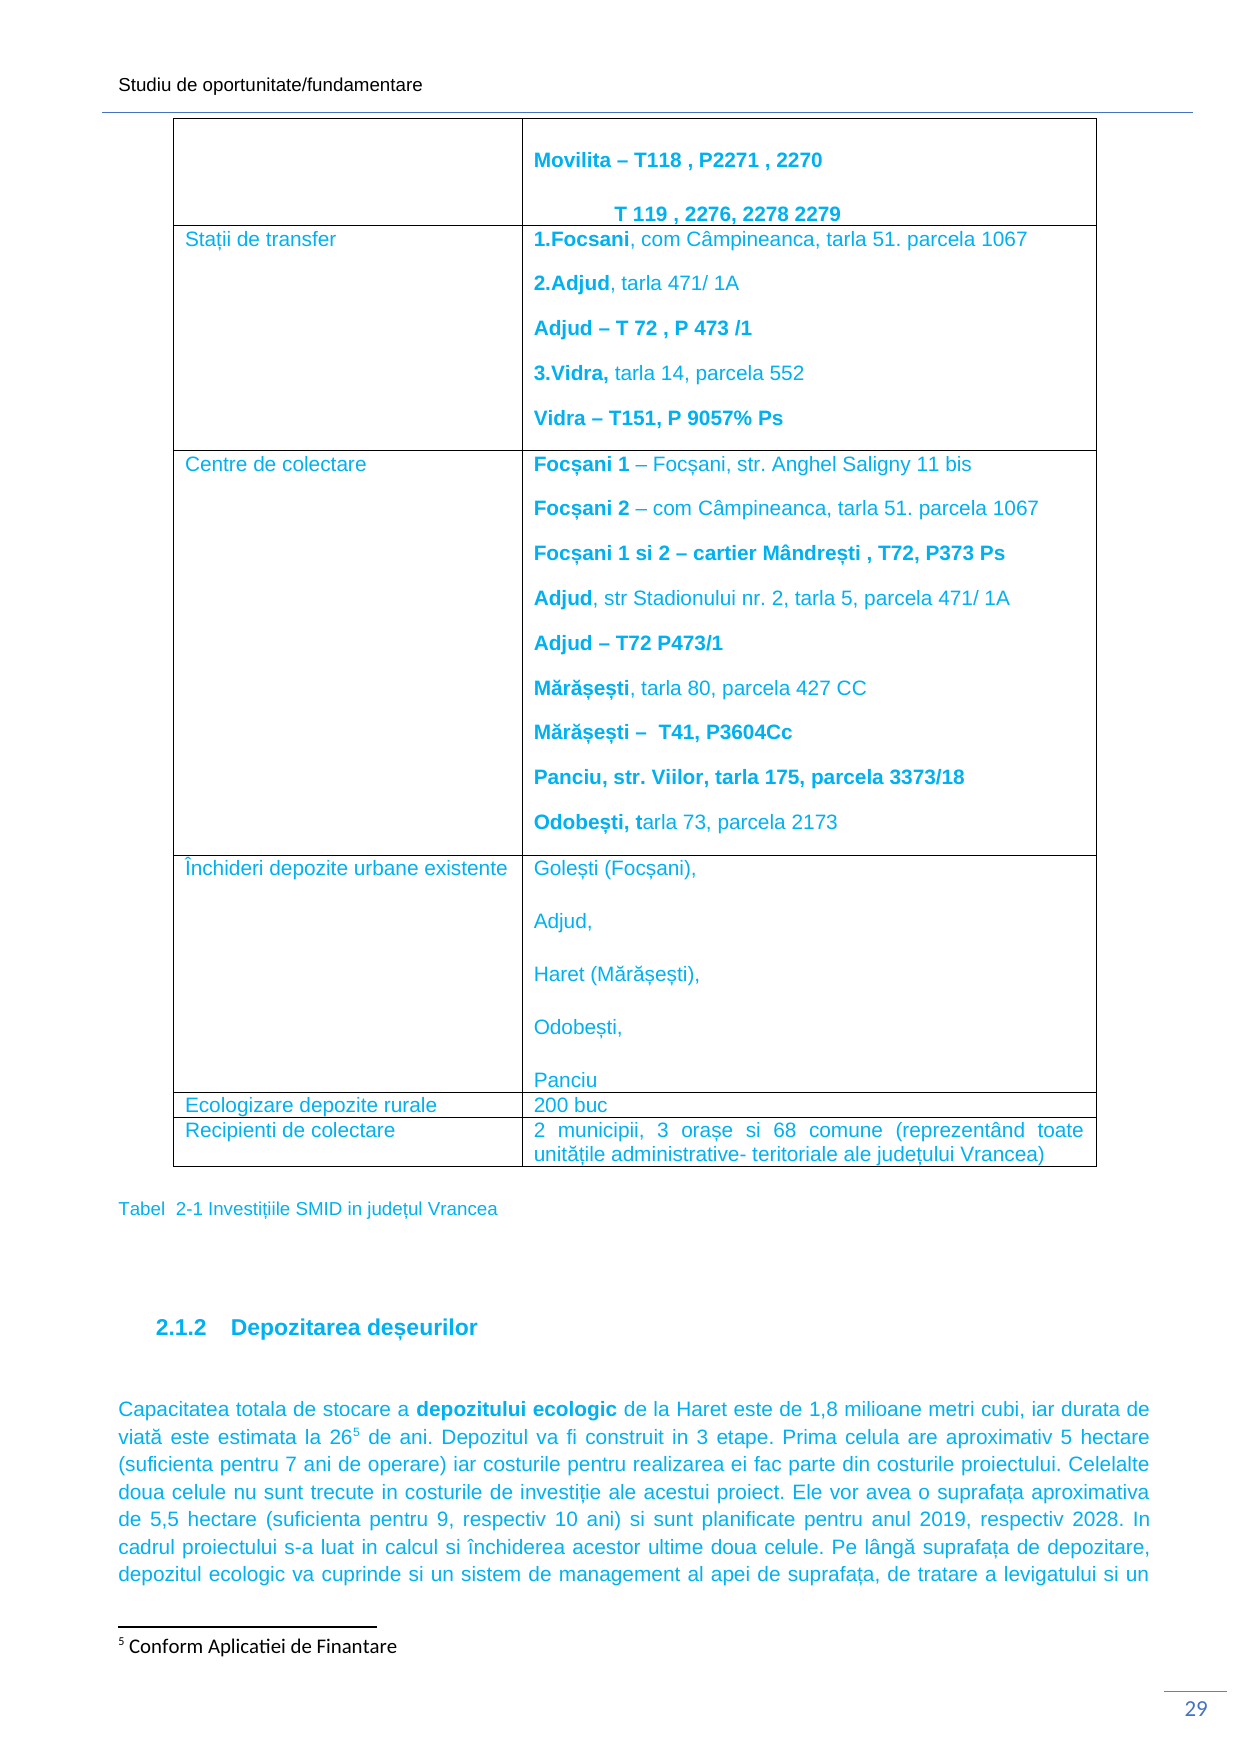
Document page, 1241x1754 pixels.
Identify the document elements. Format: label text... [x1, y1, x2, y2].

table_cell Stații de transfer [174, 226, 522, 450]
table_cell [174, 119, 522, 225]
table_cell 2 municipii, 3 orașe si 68 comune (reprezentând toate unitățile administrative- teritoriale ale județului Vrancea) [523, 1118, 1096, 1166]
table_cell Ecologizare depozite rurale [174, 1093, 522, 1117]
table_cell 200 buc [523, 1093, 1096, 1117]
subtitle Depozitarea deșeurilor [156, 1314, 1152, 1340]
table_cell Închideri depozite urbane existente [174, 856, 522, 1092]
text Tabel 2-1 Investițiile SMID in județul Vrancea [118, 1194, 1152, 1221]
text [118, 1397, 1152, 1586]
table_cell Centre de colectare [174, 451, 522, 854]
table_cell Recipienti de colectare [174, 1118, 522, 1166]
table_cell 1.Focsani, com Câmpineanca, tarla 51. parcela 1067 2.Adjud, tarla 471/ 1A Adjud – T 72 , P 473 /1 3.Vidra, tarla 14, parcela 552 Vidra – T151, P 9057% Ps [523, 226, 1096, 450]
table_cell Golești (Focșani), Adjud, Haret (Mărășești), Odobești, Panciu [523, 856, 1096, 1092]
table_cell Focșani 1 – Focșani, str. Anghel Saligny 11 bis Focșani 2 – com Câmpineanca, tarla 51. parcela 1067 Focșani 1 si 2 – cartier Mândrești , T72, P373 Ps Adjud, str Stadionului nr. 2, tarla 5, parcela 471/ 1A Adjud – T72 P473/1 Mărășești, tarla 80, parcela 427 CC Mărășești – T41, P3604Cc Panciu, str. Viilor, tarla 175, parcela 3373/18 Odobești, tarla 73, parcela 2173 [523, 451, 1096, 854]
